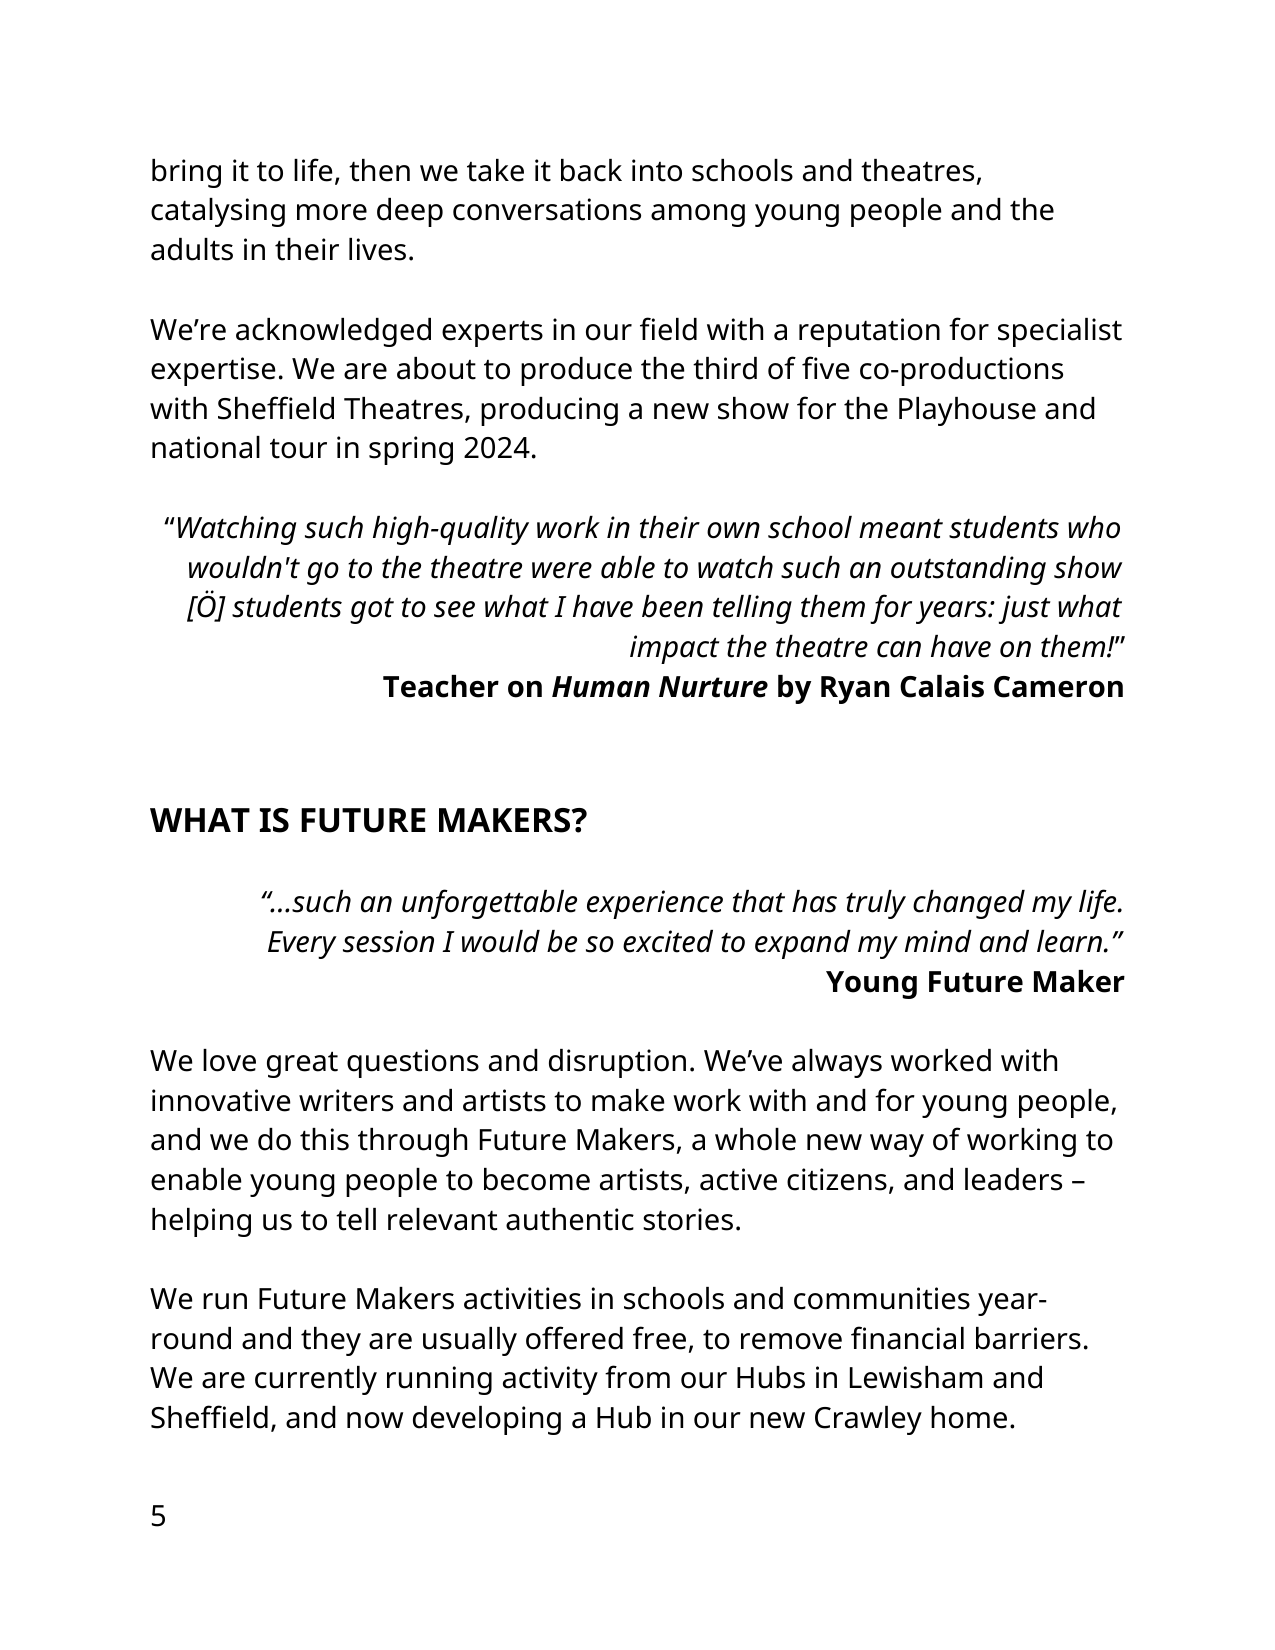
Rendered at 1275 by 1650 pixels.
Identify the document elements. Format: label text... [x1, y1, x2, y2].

text Teacher on Human Nurture by Ryan Calais Cameron [150, 666, 1125, 706]
text “Watching such high-quality work in their own school meant students who wouldn't go to the theatre were able to watch such an outstanding show [Ö] students got to see what I have been telling them for years: just what impact the theatre can have on them!” [150, 507, 1125, 666]
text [150, 150, 1125, 269]
text We’re acknowledged experts in our field with a reputation for specialist expertise. We are about to produce the third of five co-productions with Sheffield Theatres, producing a new show for the Playhouse and national tour in spring 2024. [150, 309, 1125, 467]
text “…such an unforgettable experience that has truly changed my life. [150, 882, 1125, 921]
text We run Future Makers activities in schools and communities year-round and they are usually offered free, to remove financial barriers. We are currently running activity from our Hubs in Lewisham and Sheffield, and now developing a Hub in our new Crawley home. [150, 1278, 1125, 1437]
text Young Future Maker [150, 961, 1125, 1001]
text We love great questions and disruption. We’ve always worked with innovative writers and artists to make work with and for young people, and we do this through Future Makers, a whole new way of working to enable young people to become artists, active citizens, and leaders – helping us to tell relevant authentic stories. [150, 1040, 1125, 1239]
text Every session I would be so excited to expand my mind and learn.” [150, 921, 1125, 961]
text WHAT IS FUTURE MAKERS? [150, 796, 1125, 842]
